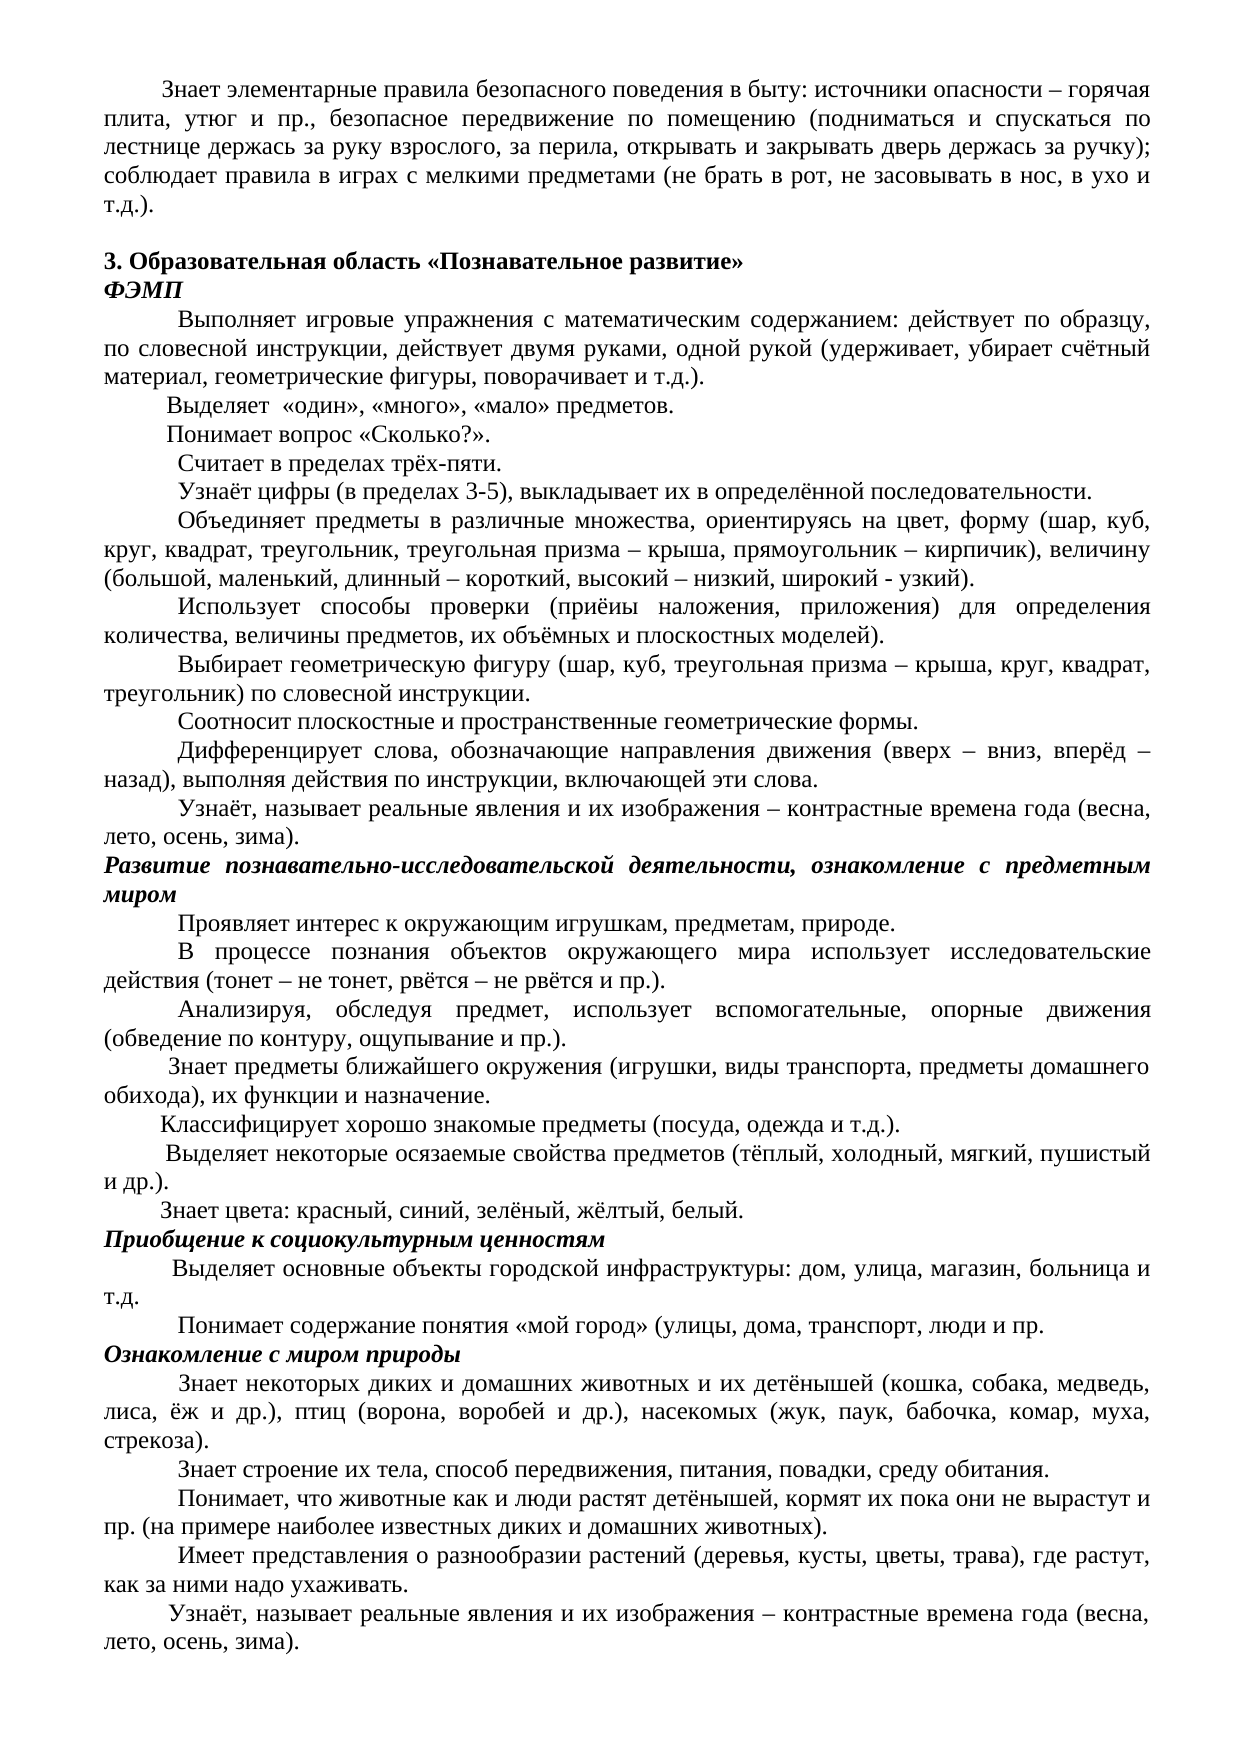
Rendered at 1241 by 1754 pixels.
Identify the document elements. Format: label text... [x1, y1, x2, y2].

text Дифференцирует слова, обозначающие направления движения (вверх – вниз, вперёд – назад), выполняя действия по инструкции, включающей эти слова. [103, 735, 1152, 793]
text Узнаёт цифры (в пределах 3-5), выкладывает их в определённой последовательности. [103, 476, 1152, 505]
text Ознакомление с миром природы [103, 1339, 1152, 1368]
text Выделяет основные объекты городской инфраструктуры: дом, улица, магазин, больница и т.д. [103, 1253, 1152, 1310]
text Использует способы проверки (приёиы наложения, приложения) для определения количества, величины предметов, их объёмных и плоскостных моделей). [103, 591, 1152, 649]
text Понимает содержание понятия «мой город» (улицы, дома, транспорт, люди и пр. [103, 1310, 1152, 1339]
text Знает элементарные правила безопасного поведения в быту: источники опасности – горячая плита, утюг и пр., безопасное передвижение по помещению (подниматься и спускаться по лестнице держась за руку взрослого, за перила, открывать и закрывать дверь держась за ручку); соблюдает правила в играх с мелкими предметами (не брать в рот, не засовывать в нос, в ухо и т.д.). [103, 74, 1152, 218]
text Узнаёт, называет реальные явления и их изображения – контрастные времена года (весна, лето, осень, зима). [103, 1598, 1152, 1655]
text Узнаёт, называет реальные явления и их изображения – контрастные времена года (весна, лето, осень, зима). [103, 793, 1152, 850]
text Понимает вопрос «Сколько?». [103, 419, 1152, 448]
text Понимает, что животные как и люди растят детёнышей, кормят их пока они не вырастут и пр. (на примере наиболее известных диких и домашних животных). [103, 1483, 1152, 1540]
text Приобщение к социокультурным ценностям [103, 1224, 1152, 1253]
text Знает предметы ближайшего окружения (игрушки, виды транспорта, предметы домашнего обихода), их функции и назначение. [103, 1051, 1152, 1109]
text Считает в пределах трёх-пяти. [103, 448, 1152, 476]
text ФЭМП [103, 275, 1152, 304]
text Классифицирует хорошо знакомые предметы (посуда, одежда и т.д.). [103, 1109, 1152, 1138]
text Знает некоторых диких и домашних животных и их детёнышей (кошка, собака, медведь, лиса, ёж и др.), птиц (ворона, воробей и др.), насекомых (жук, паук, бабочка, комар, муха, стрекоза). [103, 1368, 1152, 1454]
text Выполняет игровые упражнения с математическим содержанием: действует по образцу, по словесной инструкции, действует двумя руками, одной рукой (удерживает, убирает счётный материал, геометрические фигуры, поворачивает и т.д.). [103, 304, 1152, 390]
text В процессе познания объектов окружающего мира использует исследовательские действия (тонет – не тонет, рвётся – не рвётся и пр.). [103, 936, 1152, 994]
text Выделяет некоторые осязаемые свойства предметов (тёплый, холодный, мягкий, пушистый и др.). [103, 1138, 1152, 1195]
text Анализируя, обследуя предмет, использует вспомогательные, опорные движения (обведение по контуру, ощупывание и пр.). [103, 994, 1152, 1051]
text Объединяет предметы в различные множества, ориентируясь на цвет, форму (шар, куб, круг, квадрат, треугольник, треугольная призма – крыша, прямоугольник – кирпичик), величину (большой, маленький, длинный – короткий, высокий – низкий, широкий - узкий). [103, 505, 1152, 591]
text Соотносит плоскостные и пространственные геометрические формы. [103, 706, 1152, 735]
text 3. Образовательная область «Познавательное развитие» [103, 246, 1152, 275]
text Знает цвета: красный, синий, зелёный, жёлтый, белый. [103, 1195, 1152, 1224]
text Имеет представления о разнообразии растений (деревья, кусты, цветы, трава), где растут, как за ними надо ухаживать. [103, 1540, 1152, 1598]
text Выделяет «один», «много», «мало» предметов. [103, 390, 1152, 419]
text Развитие познавательно-исследовательской деятельности, ознакомление с предметным миром [103, 850, 1152, 908]
text Знает строение их тела, способ передвижения, питания, повадки, среду обитания. [103, 1454, 1152, 1483]
text Проявляет интерес к окружающим игрушкам, предметам, природе. [103, 908, 1152, 936]
text Выбирает геометрическую фигуру (шар, куб, треугольная призма – крыша, круг, квадрат, треугольник) по словесной инструкции. [103, 649, 1152, 706]
